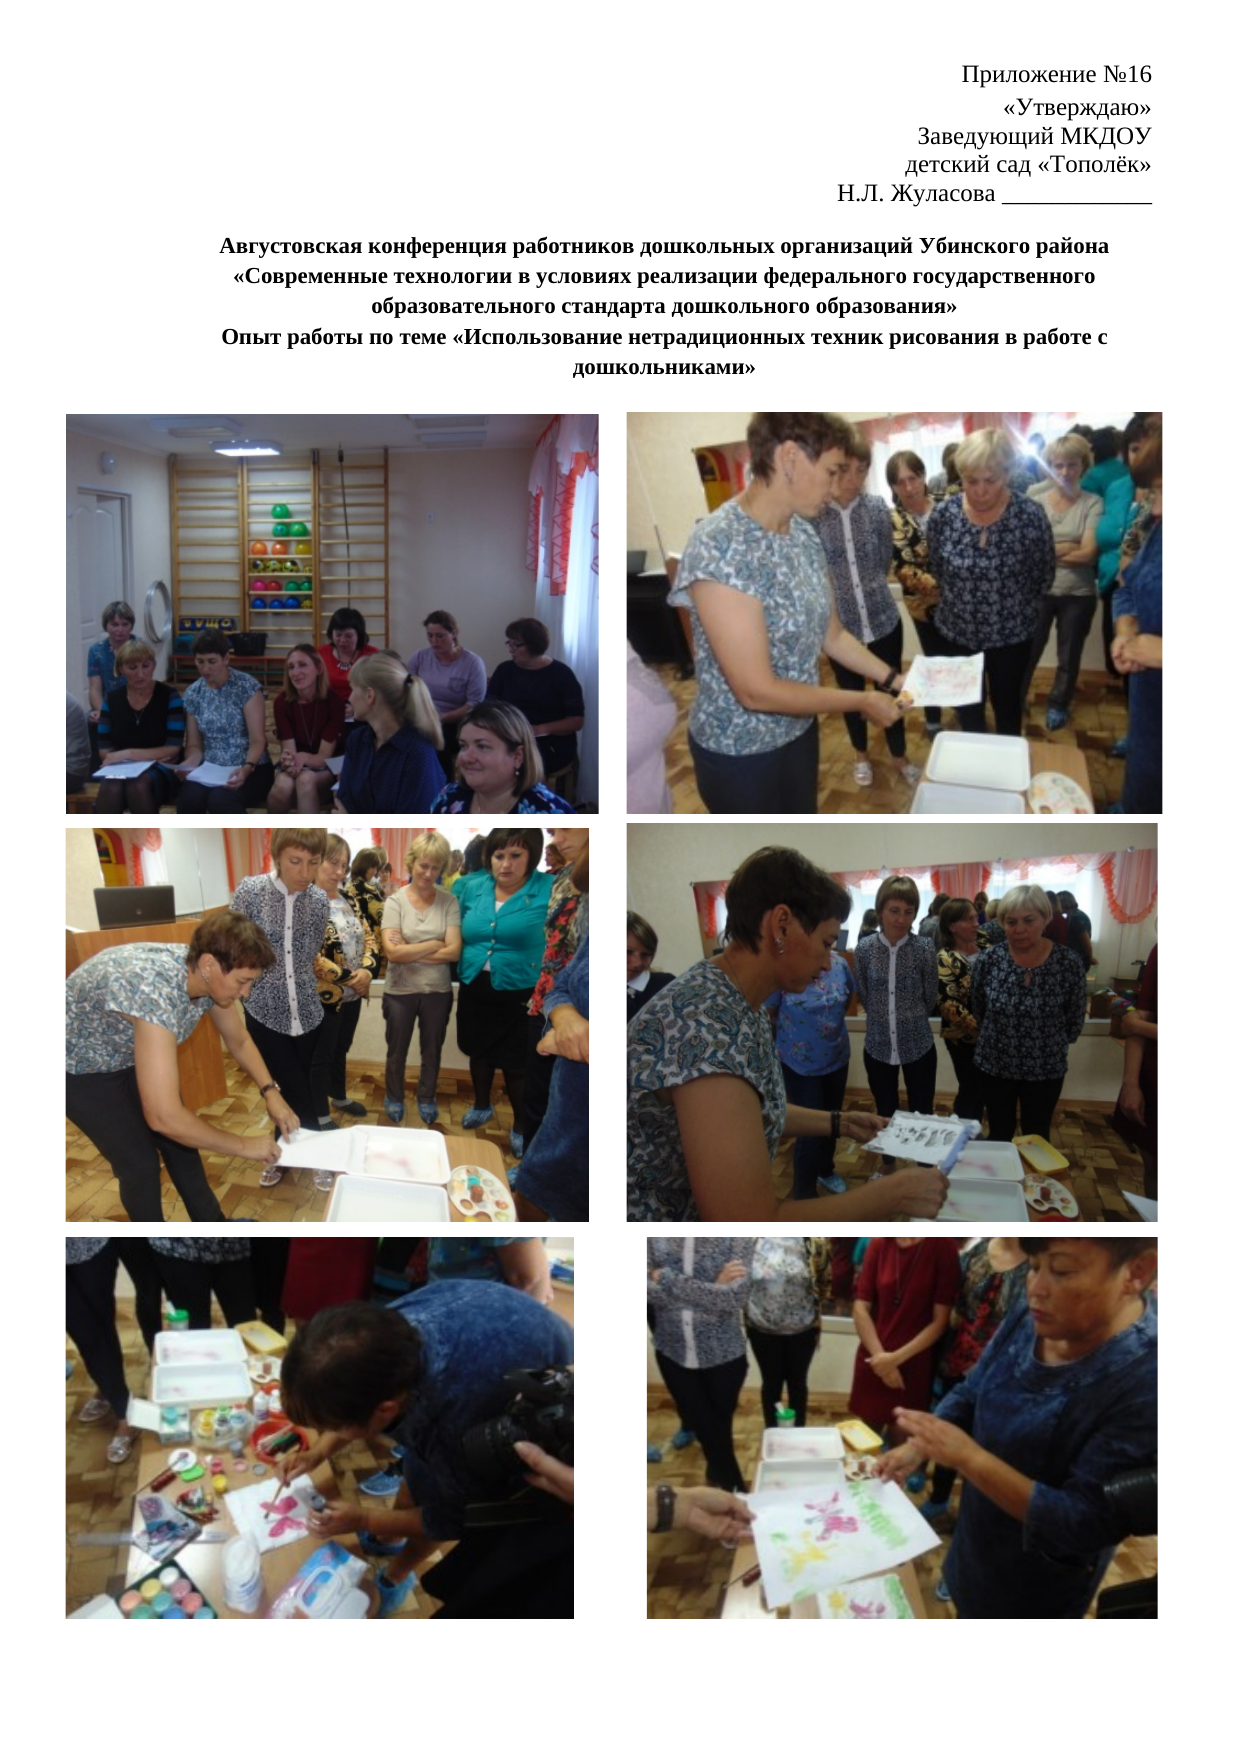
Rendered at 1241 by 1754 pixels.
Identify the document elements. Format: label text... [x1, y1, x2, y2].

text детский сад «Тополёк» [783, 149, 1152, 178]
text Приложение №16 [177, 59, 1152, 88]
picture [66, 414, 599, 814]
picture [626, 412, 1163, 814]
text Н.Л. Жуласова ____________ [177, 178, 1152, 207]
picture [65, 828, 589, 1222]
picture [646, 1237, 1158, 1619]
picture [626, 823, 1158, 1222]
text Заведующий МКДОУ [783, 121, 1152, 149]
text Опыт работы по теме «Использование нетрадиционных техник рисования в работе с дошкольниками» [177, 323, 1152, 379]
text «Утверждаю» [783, 92, 1152, 121]
picture [65, 1237, 574, 1619]
text Августовская конференция работников дошкольных организаций Убинского района «Современные технологии в условиях реализации федерального государственного образовательного стандарта дошкольного образования» [177, 232, 1152, 319]
